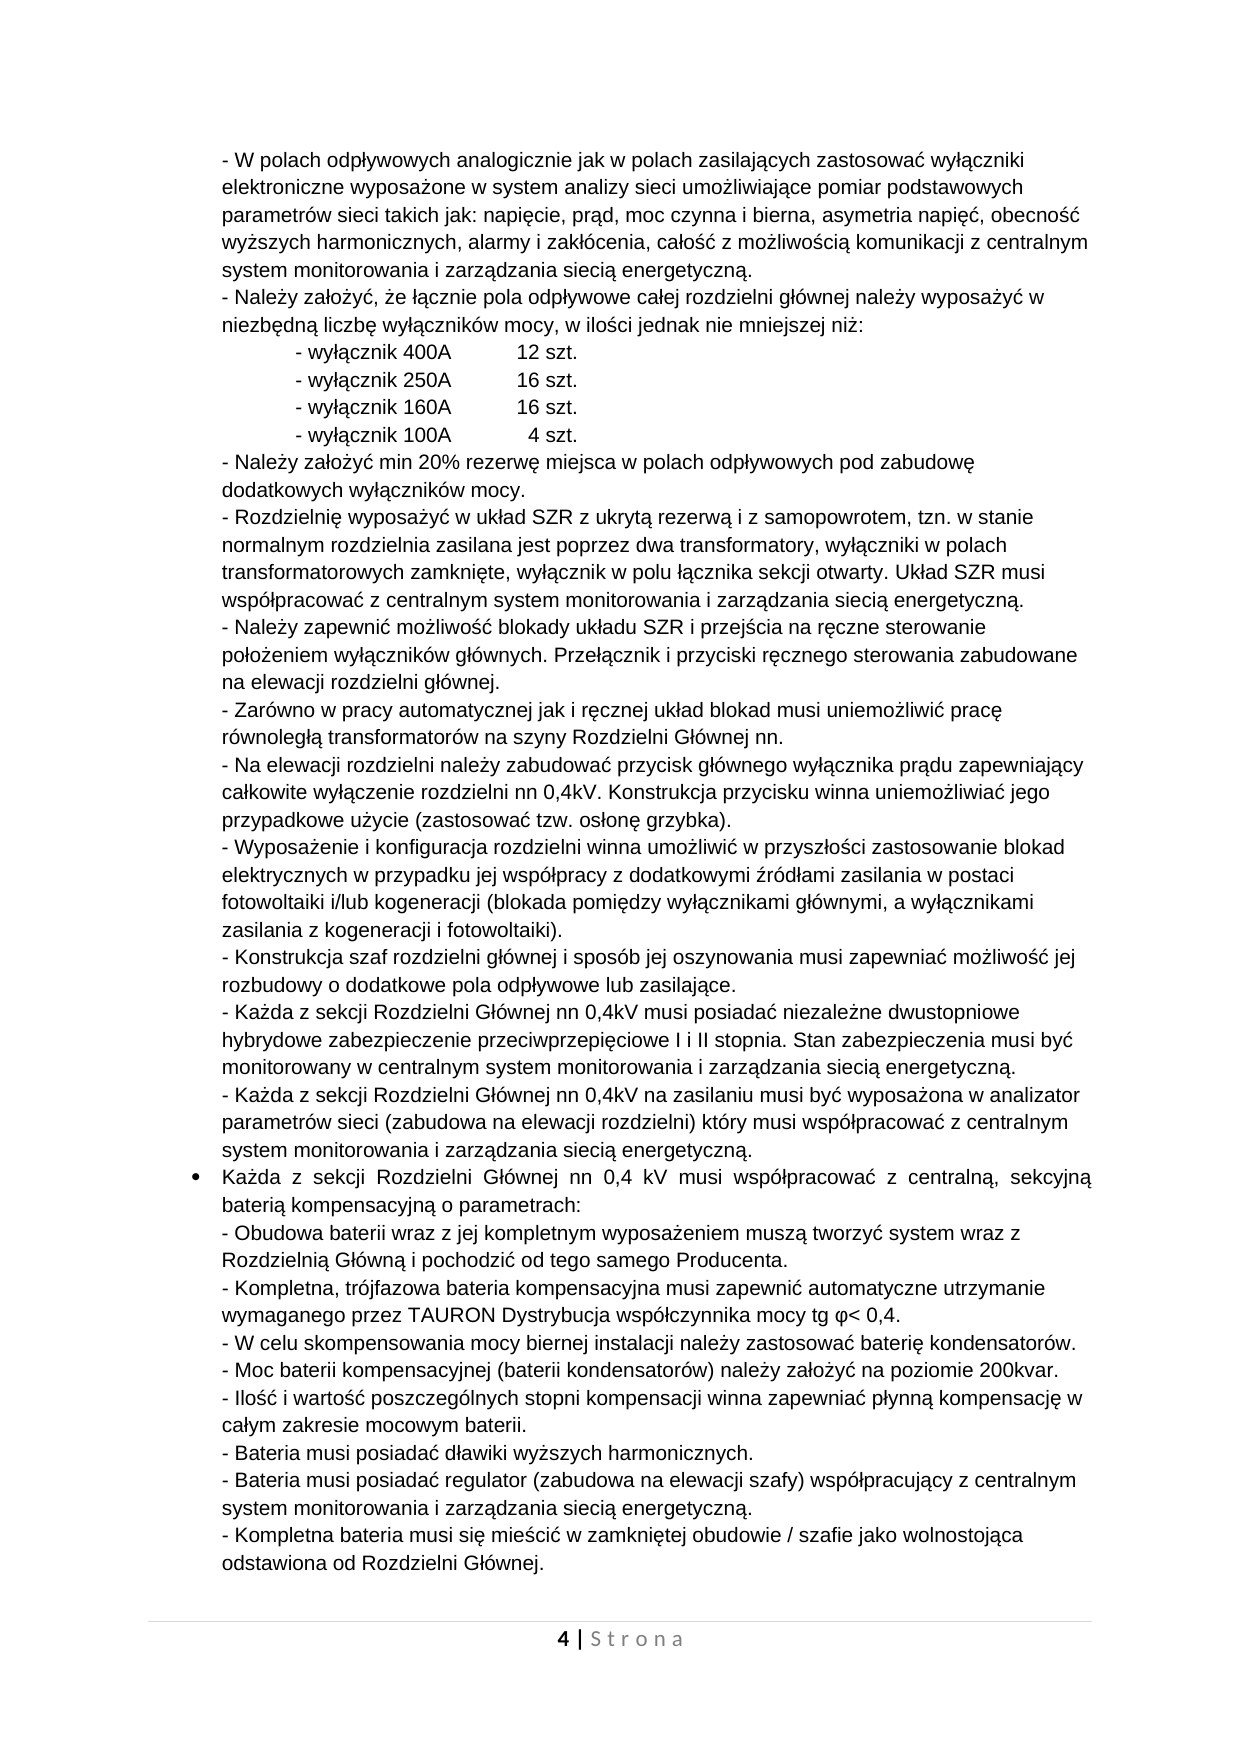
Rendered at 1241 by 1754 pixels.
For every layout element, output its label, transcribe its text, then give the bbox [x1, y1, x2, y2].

list - wyłącznik 250A 16 szt. [192, 368, 1092, 392]
text - Kompletna bateria musi się mieścić w zamkniętej obudowie / szafie jako wolnostojąca odstawiona od Rozdzielni Głównej. [222, 1523, 1092, 1574]
list - Należy założyć, że łącznie pola odpływowe całej rozdzielni głównej należy wyposażyć w niezbędną liczbę wyłączników mocy, w ilości jednak nie mniejszej niż: - wyłącznik 400A 12 szt. [221, 285, 1092, 364]
text - Bateria musi posiadać dławiki wyższych harmonicznych. [222, 1440, 1092, 1464]
list - Należy założyć min 20% rezerwę miejsca w polach odpływowych pod zabudowę dodatkowych wyłączników mocy. - Rozdzielnię wyposażyć w układ SZR z ukrytą rezerwą i z samopowrotem, tzn. w stanie normalnym rozdzielnia zasilana jest poprzez dwa transformatory, wyłączniki w polach transformatorowych zamknięte, wyłącznik w polu łącznika sekcji otwarty. Układ SZR musi współpracować z centralnym system monitorowania i zarządzania siecią energetyczną. [222, 450, 1092, 612]
list - Moc baterii kompensacyjnej (baterii kondensatorów) należy założyć na poziomie 200kvar. [222, 1358, 1092, 1382]
list - Bateria musi posiadać regulator (zabudowa na elewacji szafy) współpracujący z centralnym system monitorowania i zarządzania siecią energetyczną. [222, 1468, 1092, 1519]
text - Obudowa baterii wraz z jej kompletnym wyposażeniem muszą tworzyć system wraz z Rozdzielnią Główną i pochodzić od tego samego Producenta. [221, 1220, 1092, 1272]
text - Wyposażenie i konfiguracja rozdzielni winna umożliwić w przyszłości zastosowanie blokad elektrycznych w przypadku jej współpracy z dodatkowymi źródłami zasilania w postaci fotowoltaiki i/lub kogeneracji (blokada pomiędzy wyłącznikami głównymi, a wyłącznikami zasilania z kogeneracji i fotowoltaiki). - Konstrukcja szaf rozdzielni głównej i sposób jej oszynowania musi zapewniać możliwość jej rozbudowy o dodatkowe pola odpływowe lub zasilające. - Każda z sekcji Rozdzielni Głównej nn 0,4kV musi posiadać niezależne dwustopniowe hybrydowe zabezpieczenie przeciwprzepięciowe I i II stopnia. Stan zabezpieczenia musi być monitorowany w centralnym system monitorowania i zarządzania siecią energetyczną. - Każda z sekcji Rozdzielni Głównej nn 0,4kV na zasilaniu musi być wyposażona w analizator parametrów sieci (zabudowa na elewacji rozdzielni) który musi współpracować z centralnym system monitorowania i zarządzania siecią energetyczną. [221, 835, 1092, 1162]
list - Należy zapewnić możliwość blokady układu SZR i przejścia na ręczne sterowanie położeniem wyłączników głównych. Przełącznik i przyciski ręcznego sterowania zabudowane na elewacji rozdzielni głównej. [221, 615, 1092, 694]
list - wyłącznik 160A 16 szt. - wyłącznik 100A 4 szt. [222, 395, 1092, 447]
list - Na elewacji rozdzielni należy zabudować przycisk głównego wyłącznika prądu zapewniający całkowite wyłączenie rozdzielni nn 0,4kV. Konstrukcja przycisku winna uniemożliwiać jego przypadkowe użycie (zastosować tzw. osłonę grzybka). [221, 753, 1092, 832]
list Każda z sekcji Rozdzielni Głównej nn 0,4 kV musi współpracować z centralną, sekcyjną baterią kompensacyjną o parametrach: [192, 1165, 1092, 1217]
list - W celu skompensowania mocy biernej instalacji należy zastosować baterię kondensatorów. [222, 1330, 1092, 1354]
list - Zarówno w pracy automatycznej jak i ręcznej układ blokad musi uniemożliwić pracę równoległą transformatorów na szyny Rozdzielni Głównej nn. [221, 698, 1092, 749]
list - Kompletna, trójfazowa bateria kompensacyjna musi zapewnić automatyczne utrzymanie wymaganego przez TAURON Dystrybucja współczynnika mocy tg φ< 0,4. [222, 1275, 1092, 1327]
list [222, 148, 1092, 282]
list - Ilość i wartość poszczególnych stopni kompensacji winna zapewniać płynną kompensację w całym zakresie mocowym baterii. [222, 1385, 1092, 1437]
